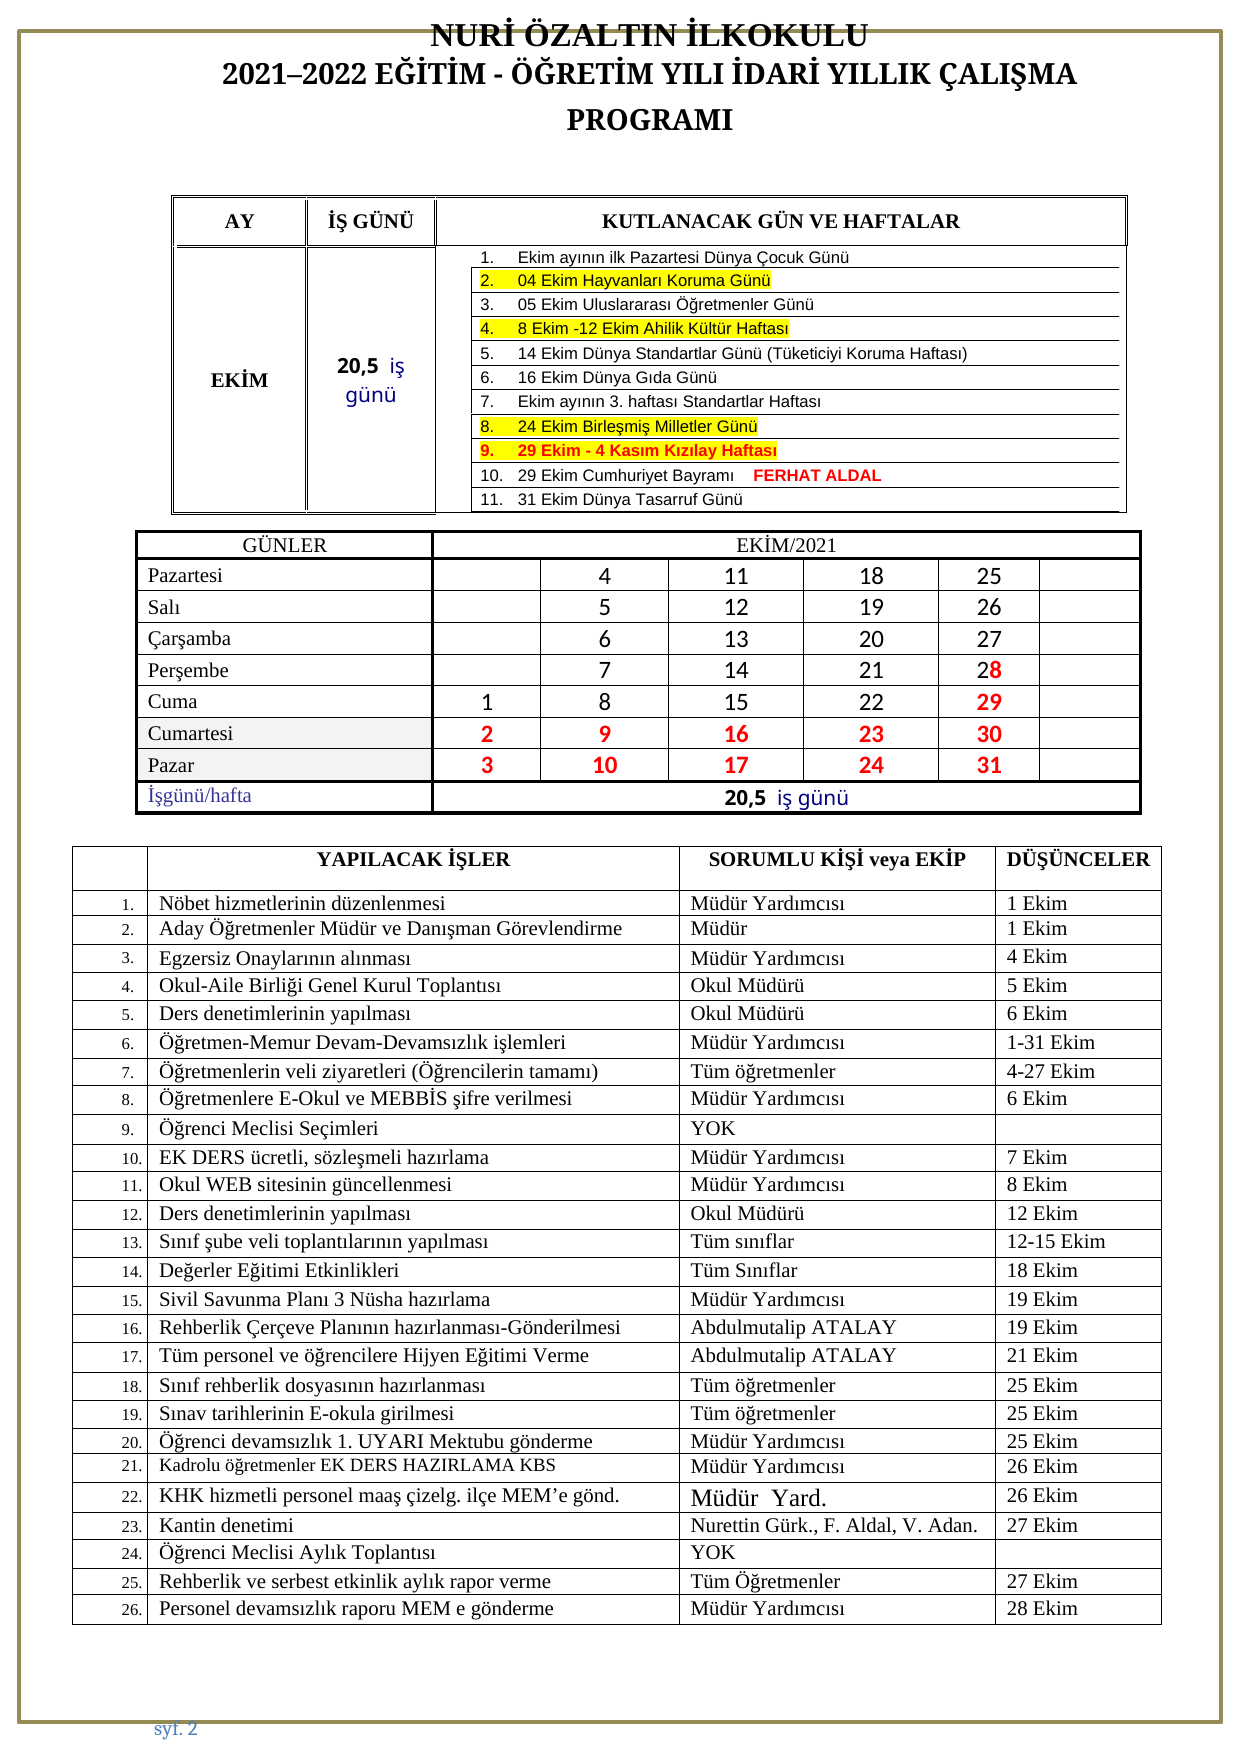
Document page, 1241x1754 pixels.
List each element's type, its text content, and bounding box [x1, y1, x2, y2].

table_cell İşgünü/hafta [138, 783, 431, 811]
table_cell Müdür Yardımcısı [680, 1030, 995, 1058]
table_cell 1 [434, 686, 540, 717]
table_cell 6 Ekim [996, 1086, 1161, 1114]
table_cell [73, 1230, 147, 1257]
table_cell Tüm öğretmenler [680, 1059, 995, 1085]
table_cell 20 [804, 623, 938, 653]
table_header SORUMLU KİŞİ veya EKİP [680, 847, 995, 890]
table_cell Müdür Yardımcısı [680, 891, 995, 915]
table_cell [1040, 560, 1139, 590]
table_cell Rehberlik Çerçeve Planının hazırlanması-Gönderilmesi [148, 1315, 679, 1342]
table_cell 11 [669, 560, 803, 590]
table_cell [73, 945, 147, 972]
table_cell Cumartesi [138, 718, 431, 748]
table_cell 10 [541, 749, 668, 780]
table_cell [1040, 686, 1139, 717]
table_cell Abdulmutalip ATALAY [680, 1343, 995, 1372]
table_cell 27 [939, 623, 1039, 653]
table_cell Öğretmen-Memur Devam-Devamsızlık işlemleri [148, 1030, 679, 1058]
table_cell Müdür Yardımcısı [680, 1172, 995, 1200]
table_cell Sınıf şube veli toplantılarının yapılması [148, 1230, 679, 1257]
table_header KUTLANACAK GÜN VE HAFTALAR [435, 198, 1125, 245]
table_cell Ders denetimlerinin yapılması [148, 1001, 679, 1029]
table_cell 26 Ekim [996, 1454, 1161, 1482]
table_cell Tüm sınıflar [680, 1230, 995, 1257]
table_cell Öğretmenlerin veli ziyaretleri (Öğrencilerin tamamı) [148, 1059, 679, 1085]
table_cell [1040, 623, 1139, 653]
table_cell Müdür Yardımcısı [680, 1086, 995, 1114]
table_cell [73, 1059, 147, 1085]
table_cell [73, 1483, 147, 1512]
table_cell [434, 560, 540, 590]
table_cell Egzersiz Onaylarının alınması [148, 945, 679, 972]
table_cell [73, 973, 147, 1000]
table_cell Rehberlik ve serbest etkinlik aylık rapor verme [148, 1569, 679, 1594]
table_header AY [174, 198, 306, 245]
table_cell 13 [669, 623, 803, 653]
table_cell 25 [939, 560, 1039, 590]
table_cell Ders denetimlerinin yapılması [148, 1201, 679, 1228]
table_cell [996, 1115, 1161, 1144]
table_cell Salı [138, 591, 431, 622]
table_cell [73, 1343, 147, 1372]
table_cell Okul WEB sitesinin güncellenmesi [148, 1172, 679, 1200]
table_cell 25 Ekim [996, 1401, 1161, 1428]
table_cell KHK hizmetli personel maaş çizelg. ilçe MEM’e gönd. [148, 1483, 679, 1512]
table_cell 25 Ekim [996, 1373, 1161, 1400]
table_cell 19 [804, 591, 938, 622]
table_cell [73, 1030, 147, 1058]
table_header GÜNLER [138, 533, 431, 557]
table_cell Sivil Savunma Planı 3 Nüsha hazırlama [148, 1287, 679, 1314]
table_cell [73, 916, 147, 943]
table_cell 21 Ekim [996, 1343, 1161, 1372]
table_cell 27 Ekim [996, 1569, 1161, 1594]
table_cell 19 Ekim [996, 1315, 1161, 1342]
table_cell 12 Ekim [996, 1201, 1161, 1228]
table_cell [73, 1429, 147, 1453]
table_cell Kadrolu öğretmenler EK DERS HAZIRLAMA KBS [148, 1454, 679, 1482]
table_cell [73, 1115, 147, 1144]
table_cell [73, 1287, 147, 1314]
table_cell Müdür Yardımcısı [680, 1454, 995, 1482]
table_cell [1040, 718, 1139, 748]
table_cell 4-27 Ekim [996, 1059, 1161, 1085]
table_cell 15 [669, 686, 803, 717]
table_cell [73, 1086, 147, 1114]
table_cell Müdür [680, 916, 995, 943]
table_cell Pazartesi [138, 560, 431, 590]
table_cell Ekim ayının ilk Pazartesi Dünya Çocuk Günü 04 Ekim Hayvanları Koruma Günü 05 Ekim Uluslararası Öğretmenler Günü 8 Ekim -12 Ekim Ahilik Kültür Haftası 14 Ekim Dünya Standartlar Günü (Tüketiciyi Koruma Haftası) 16 Ekim Dünya Gıda Günü Ekim ayının 3. haftası Standartlar Haftası 24 Ekim Birleşmiş Milletler Günü 29 Ekim - 4 Kasım Kızılay Haftası 29 Ekim Cumhuriyet Bayramı FERHAT ALDAL 31 Ekim Dünya Tasarruf Günü [436, 246, 1126, 512]
table_cell Müdür Yardımcısı [680, 1429, 995, 1453]
table_cell Abdulmutalip ATALAY [680, 1315, 995, 1342]
table_cell 14 [669, 655, 803, 685]
table_cell Sınıf rehberlik dosyasının hazırlanması [148, 1373, 679, 1400]
table_cell YOK [680, 1115, 995, 1144]
table_header EKİM/2021 [434, 533, 1139, 557]
table_cell 6 Ekim [996, 1001, 1161, 1029]
table_cell [73, 1373, 147, 1400]
table_cell 4 Ekim [996, 945, 1161, 972]
table_header YAPILACAK İŞLER [148, 847, 679, 890]
table_cell 5 [541, 591, 668, 622]
table_cell Personel devamsızlık raporu MEM e gönderme [148, 1595, 679, 1624]
table_cell 12-15 Ekim [996, 1230, 1161, 1257]
table_cell [434, 655, 540, 685]
table_cell [1040, 655, 1139, 685]
table_cell Aday Öğretmenler Müdür ve Danışman Görevlendirme [148, 916, 679, 943]
table_cell Pazar [138, 749, 431, 780]
table_cell [73, 1145, 147, 1171]
table_cell Cuma [138, 686, 431, 717]
table_cell [73, 891, 147, 915]
table_cell 23 [804, 718, 938, 748]
table_cell [73, 1258, 147, 1286]
table_cell [73, 1540, 147, 1568]
table_cell [73, 1454, 147, 1482]
table_cell 16 [669, 718, 803, 748]
table_cell Müdür Yardımcısı [680, 1145, 995, 1171]
table_cell 12 [669, 591, 803, 622]
table_cell [73, 1595, 147, 1624]
table_cell Okul Müdürü [680, 1001, 995, 1029]
table_cell 1 Ekim [996, 916, 1161, 943]
table_cell 6 [541, 623, 668, 653]
table_cell Tüm Sınıflar [680, 1258, 995, 1286]
table_cell Tüm öğretmenler [680, 1401, 995, 1428]
table_cell Öğrenci devamsızlık 1. UYARI Mektubu gönderme [148, 1429, 679, 1453]
table_cell 2 [434, 718, 540, 748]
table_cell Müdür Yardımcısı [680, 1287, 995, 1314]
table_cell 17 [669, 749, 803, 780]
table_cell 25 Ekim [996, 1429, 1161, 1453]
table_cell 18 [804, 560, 938, 590]
table_cell 28 Ekim [996, 1595, 1161, 1624]
table_cell [1040, 749, 1139, 780]
table_cell Tüm personel ve öğrencilere Hijyen Eğitimi Verme [148, 1343, 679, 1372]
table_cell [996, 1540, 1161, 1568]
table_cell Değerler Eğitimi Etkinlikleri [148, 1258, 679, 1286]
table_cell 31 [939, 749, 1039, 780]
table_cell 7 [541, 655, 668, 685]
table_cell [434, 623, 540, 653]
table_cell 26 Ekim [996, 1483, 1161, 1512]
table_cell Müdür Yard. [680, 1483, 995, 1512]
table_cell Tüm Öğretmenler [680, 1569, 995, 1594]
table_cell [434, 591, 540, 622]
table_cell 20,5 iş günü [434, 783, 1139, 811]
table_cell Tüm öğretmenler [680, 1373, 995, 1400]
table_cell Kantin denetimi [148, 1513, 679, 1539]
table_cell 7 Ekim [996, 1145, 1161, 1171]
table_cell 24 [804, 749, 938, 780]
table_cell [73, 1001, 147, 1029]
table_cell EKİM [173, 245, 306, 512]
table_cell 8 [541, 686, 668, 717]
table_cell EK DERS ücretli, sözleşmeli hazırlama [148, 1145, 679, 1171]
table_cell 22 [804, 686, 938, 717]
table_cell YOK [680, 1540, 995, 1568]
table_cell [73, 1569, 147, 1594]
table_cell [73, 1172, 147, 1200]
table_cell [1040, 591, 1139, 622]
table_cell [73, 1513, 147, 1539]
table_cell 28 [939, 655, 1039, 685]
table_cell Sınav tarihlerinin E-okula girilmesi [148, 1401, 679, 1428]
table_header İŞ GÜNÜ [306, 198, 435, 245]
table_cell 1-31 Ekim [996, 1030, 1161, 1058]
table_cell 29 [939, 686, 1039, 717]
table_cell Nöbet hizmetlerinin düzenlenmesi [148, 891, 679, 915]
table_cell Müdür Yardımcısı [680, 945, 995, 972]
table_cell Okul Müdürü [680, 973, 995, 1000]
table_cell 5 Ekim [996, 973, 1161, 1000]
table_cell 27 Ekim [996, 1513, 1161, 1539]
table_cell [73, 1315, 147, 1342]
table_cell 26 [939, 591, 1039, 622]
table_header DÜŞÜNCELER [996, 847, 1161, 890]
table_cell 21 [804, 655, 938, 685]
table_cell 19 Ekim [996, 1287, 1161, 1314]
table_cell [73, 1201, 147, 1228]
table_cell 20,5 iş günü [306, 248, 435, 512]
table_cell Öğrenci Meclisi Seçimleri [148, 1115, 679, 1144]
table_cell 1 Ekim [996, 891, 1161, 915]
table_cell [73, 1401, 147, 1428]
table_cell Okul-Aile Birliği Genel Kurul Toplantısı [148, 973, 679, 1000]
table_cell 30 [939, 718, 1039, 748]
table_cell Öğrenci Meclisi Aylık Toplantısı [148, 1540, 679, 1568]
table_cell Okul Müdürü [680, 1201, 995, 1228]
table_cell 18 Ekim [996, 1258, 1161, 1286]
table_cell 4 [541, 560, 668, 590]
table_cell Çarşamba [138, 623, 431, 653]
table_cell Perşembe [138, 655, 431, 685]
table_header [73, 847, 147, 890]
table_cell 9 [541, 718, 668, 748]
table_cell 8 Ekim [996, 1172, 1161, 1200]
table_cell 3 [434, 749, 540, 780]
table_cell Müdür Yardımcısı [680, 1595, 995, 1624]
table_cell Öğretmenlere E-Okul ve MEBBİS şifre verilmesi [148, 1086, 679, 1114]
table_cell Nurettin Gürk., F. Aldal, V. Adan. [680, 1513, 995, 1539]
